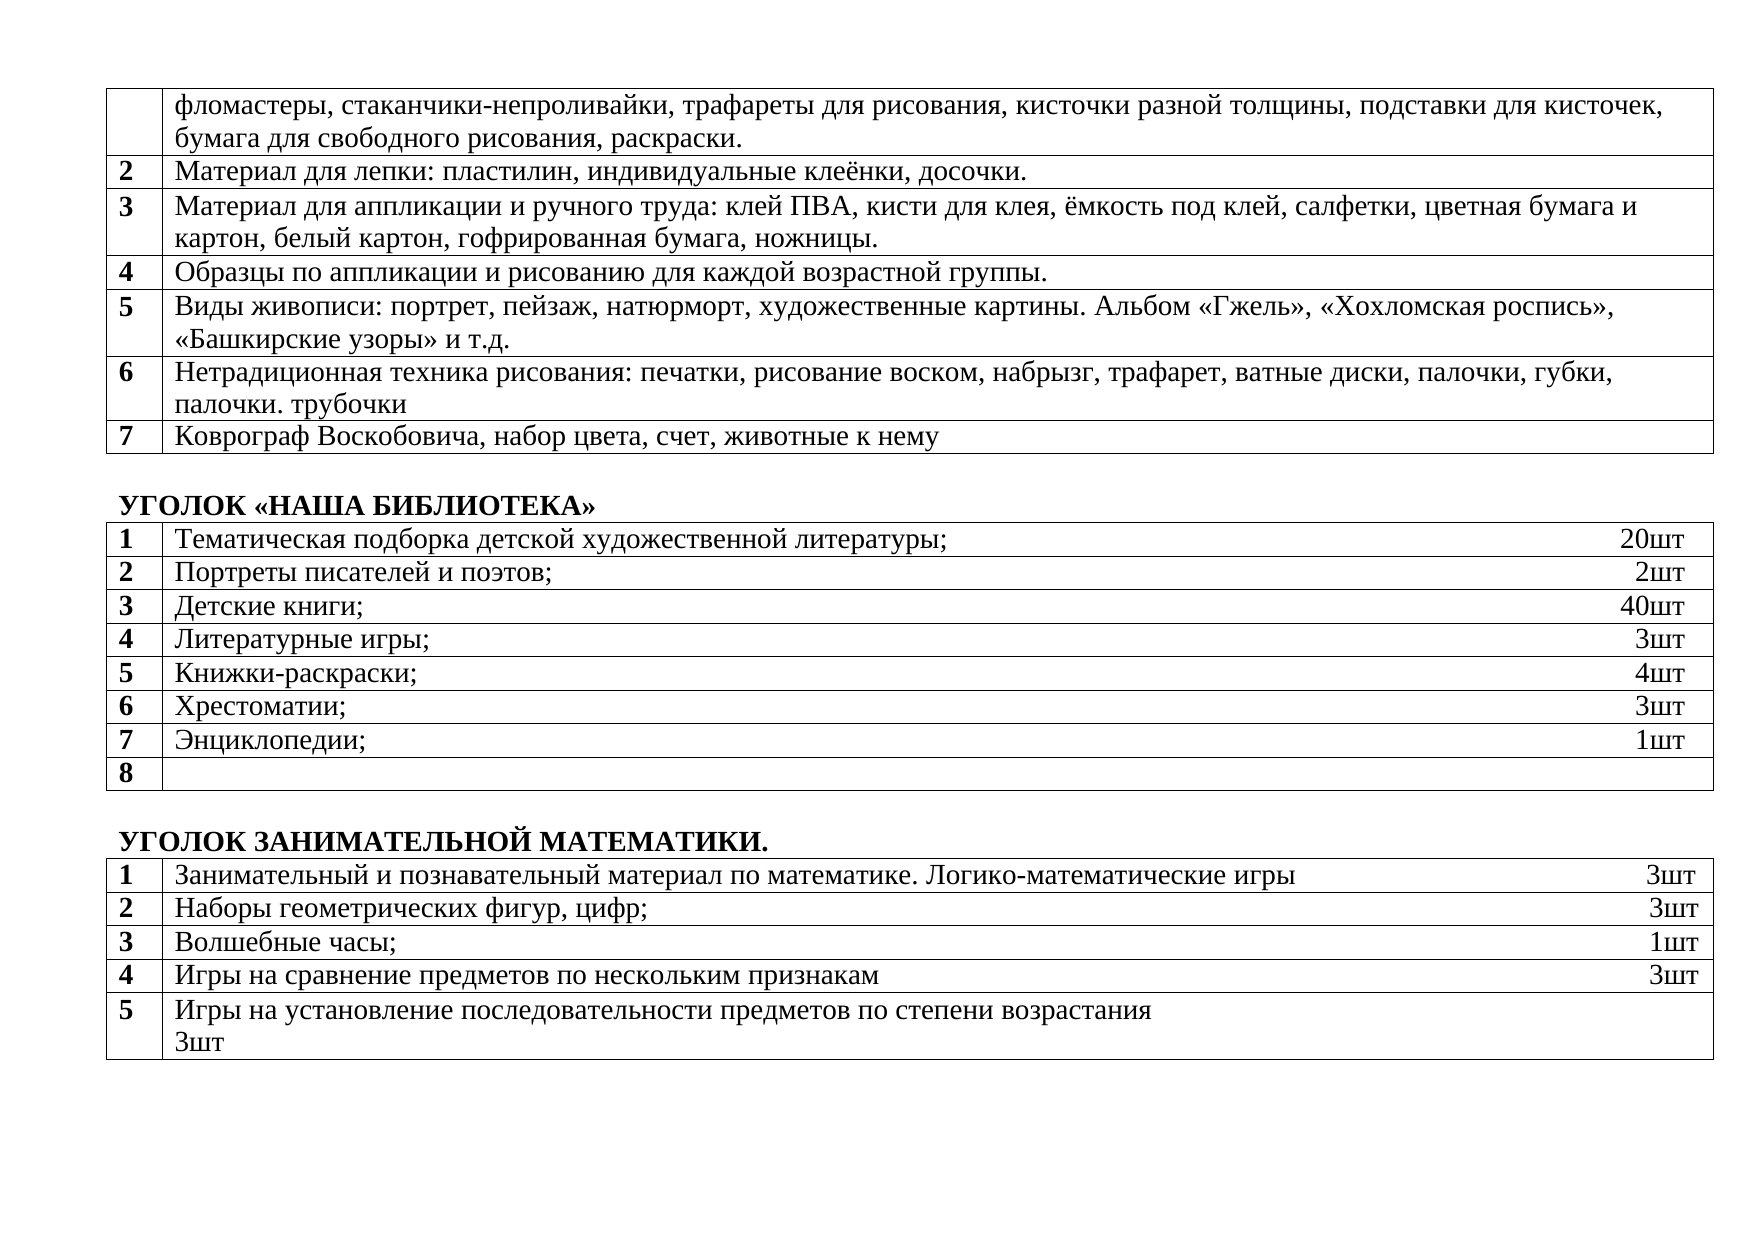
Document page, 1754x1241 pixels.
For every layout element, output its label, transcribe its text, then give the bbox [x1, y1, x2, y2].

table_cell Образцы по аппликации и рисованию для каждой возрастной группы. [163, 256, 1713, 288]
table_cell 2 [107, 557, 162, 589]
table_cell Литературные игры; [163, 624, 1283, 656]
table_cell [1283, 758, 1713, 790]
table_cell [163, 758, 1283, 790]
table_cell 8 [107, 758, 162, 790]
table_header фломастеры, стаканчики-непроливайки, трафареты для рисования, кисточки разной толщины, подставки для кисточек, бумага для свободного рисования, раскраски. [163, 89, 1713, 154]
table_header Тематическая подборка детской художественной литературы; [163, 523, 1283, 556]
table_cell Нетрадиционная техника рисования: печатки, рисование воском, набрызг, трафарет, ватные диски, палочки, губки, палочки. трубочки [163, 357, 1713, 420]
table_cell Коврограф Воскобовича, набор цвета, счет, животные к нему [163, 421, 1713, 453]
text УГОЛОК ЗАНИМАТЕЛЬНОЙ МАТЕМАТИКИ. [118, 824, 1739, 858]
table_cell Наборы геометрических фигур, цифр; 3шт [163, 893, 1713, 925]
table_header 1 [107, 523, 162, 556]
table_cell 40шт [1283, 590, 1713, 623]
table_cell 2шт [1283, 557, 1713, 589]
table_cell Виды живописи: портрет, пейзаж, натюрморт, художественные картины. Альбом «Гжель», «Хохломская роспись», «Башкирские узоры» и т.д. [163, 290, 1713, 356]
table_header 20шт [1283, 523, 1713, 556]
table_cell Игры на установление последовательности предметов по степени возрастания 3шт [163, 993, 1713, 1059]
table_cell 4 [107, 960, 162, 992]
table_cell Материал для аппликации и ручного труда: клей ПВА, кисти для клея, ёмкость под клей, салфетки, цветная бумага и картон, белый картон, гофрированная бумага, ножницы. [163, 189, 1713, 255]
table_cell 1шт [1283, 724, 1713, 757]
table_cell 7 [107, 421, 162, 453]
table_cell 3шт [1283, 691, 1713, 723]
table_cell Хрестоматии; [163, 691, 1283, 723]
table_header Занимательный и познавательный материал по математике. Логико-математические игры 3шт [163, 859, 1713, 892]
table_cell Книжки-раскраски; [163, 657, 1283, 689]
table_cell 6 [107, 691, 162, 723]
table_cell 4 [107, 624, 162, 656]
table_cell 5 [107, 657, 162, 689]
table_cell 5 [107, 993, 162, 1059]
table_cell 3 [107, 590, 162, 623]
table_cell 2 [107, 156, 162, 188]
table_cell 3шт [1283, 624, 1713, 656]
table_cell Портреты писателей и поэтов; [163, 557, 1283, 589]
table_header 1 [107, 859, 162, 892]
table_cell Детские книги; [163, 590, 1283, 623]
text УГОЛОК «НАША БИБЛИОТЕКА» [118, 488, 1739, 522]
table_cell 6 [107, 357, 162, 420]
table_cell 5 [107, 290, 162, 356]
table_cell 3 [107, 189, 162, 255]
table_cell Волшебные часы; 1шт [163, 926, 1713, 959]
table_cell Материал для лепки: пластилин, индивидуальные клеёнки, досочки. [163, 156, 1713, 188]
table_cell 2 [107, 893, 162, 925]
table_cell 4шт [1283, 657, 1713, 689]
table_cell Игры на сравнение предметов по нескольким признакам 3шт [163, 960, 1713, 992]
table_header [107, 89, 162, 154]
table_cell 4 [107, 256, 162, 288]
table_cell Энциклопедии; [163, 724, 1283, 757]
table_cell 3 [107, 926, 162, 959]
table_cell 7 [107, 724, 162, 757]
